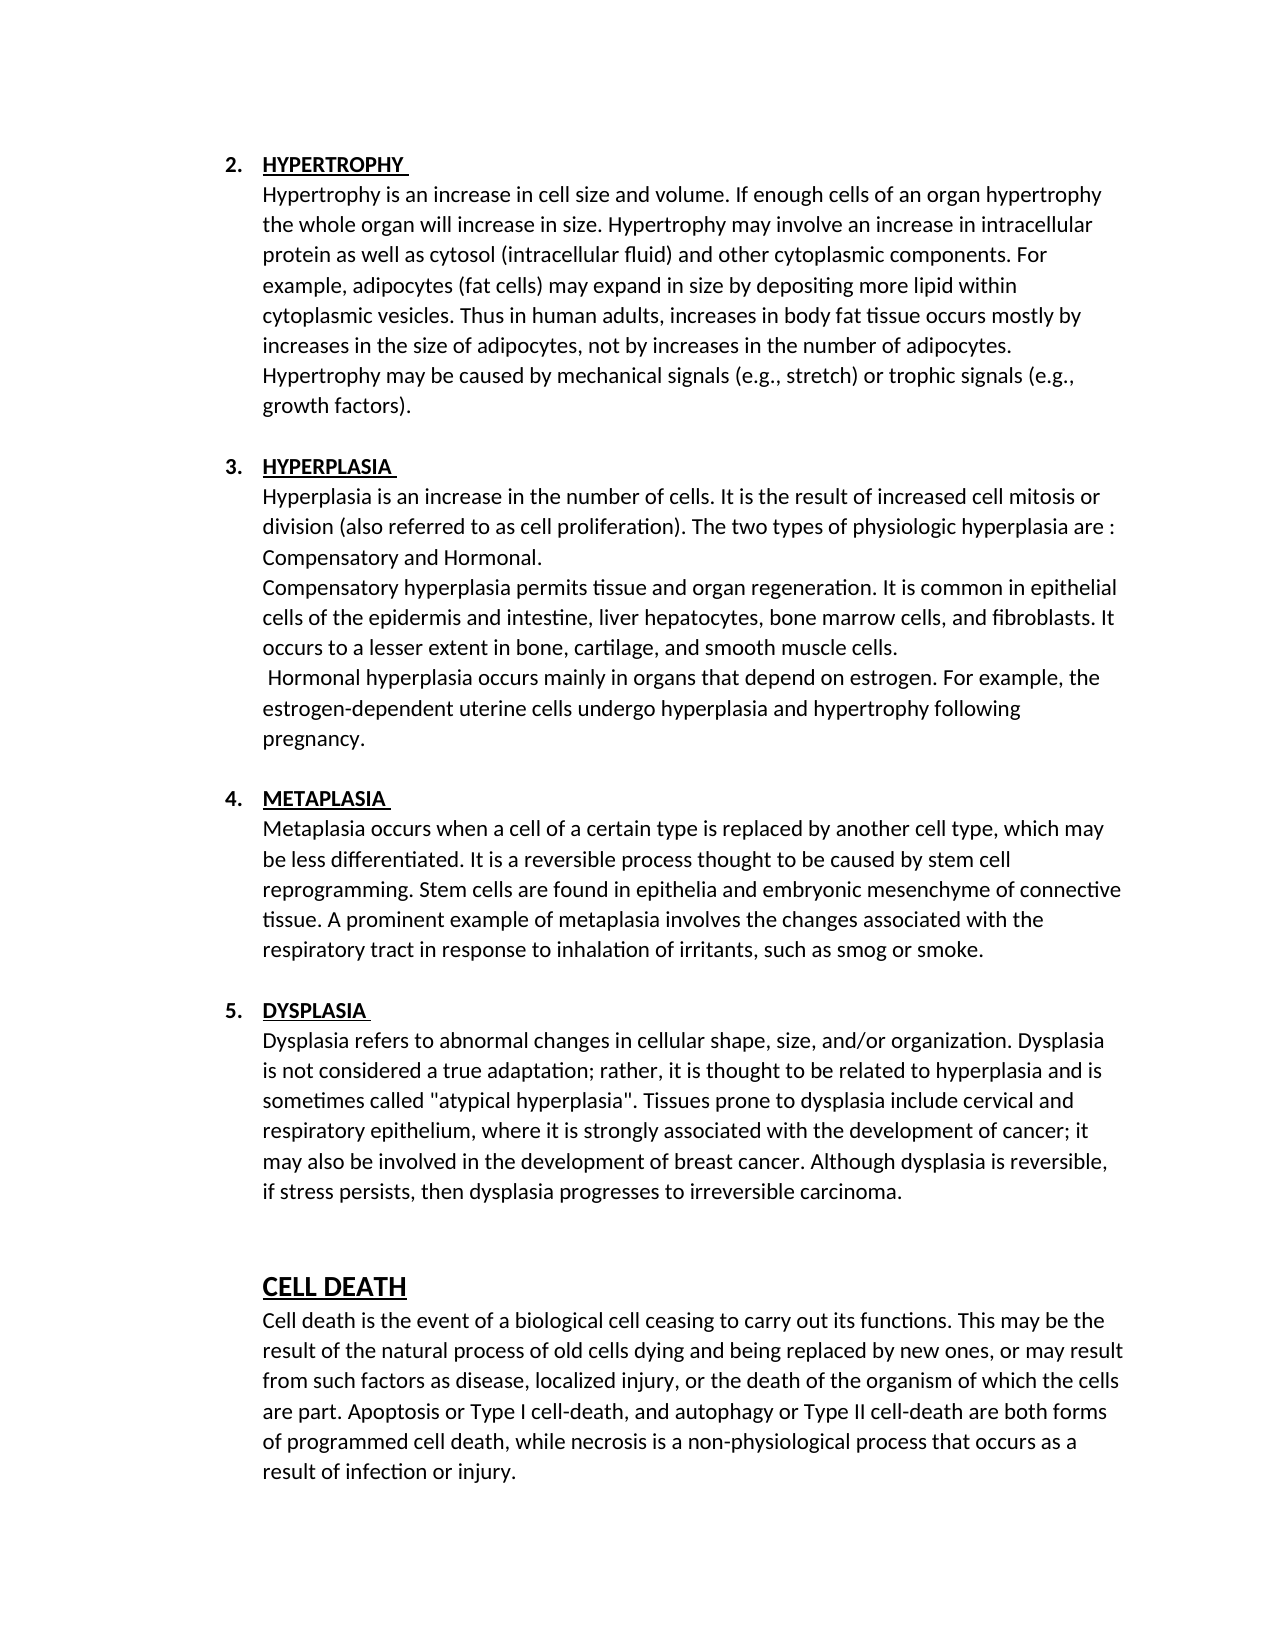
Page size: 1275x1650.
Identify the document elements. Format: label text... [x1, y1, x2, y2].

list Dysplasia refers to abnormal changes in cellular shape, size, and/or organization. Dysplasia is not considered a true adaptation; rather, it is thought to be related to hyperplasia and is sometimes called "atypical hyperplasia". Tissues prone to dysplasia include cervical and respiratory epithelium, where it is strongly associated with the development of cancer; it may also be involved in the development of breast cancer. Although dysplasia is reversible, if stress persists, then dysplasia progresses to irreversible carcinoma. [262, 1026, 1125, 1205]
list DYSPLASIA [225, 996, 1125, 1024]
list Compensatory hyperplasia permits tissue and organ regeneration. It is common in epithelial cells of the epidermis and intestine, liver hepatocytes, bone marrow cells, and fibroblasts. It occurs to a lesser extent in bone, cartilage, and smooth muscle cells. [262, 573, 1125, 661]
list Metaplasia occurs when a cell of a certain type is replaced by another cell type, which may be less differentiated. It is a reversible process thought to be caused by stem cell reprogramming. Stem cells are found in epithelia and embryonic mesenchyme of connective tissue. A prominent example of metaplasia involves the changes associated with the respiratory tract in response to inhalation of irritants, such as smog or smoke. [262, 814, 1125, 963]
list HYPERTROPHY [225, 150, 1125, 178]
list HYPERPLASIA [225, 452, 1125, 480]
list METAPLASIA [225, 784, 1125, 812]
list Hormonal hyperplasia occurs mainly in organs that depend on estrogen. For example, the estrogen-dependent uterine cells undergo hyperplasia and hypertrophy following pregnancy. [262, 663, 1125, 752]
list Hypertrophy is an increase in cell size and volume. If enough cells of an organ hypertrophy the whole organ will increase in size. Hypertrophy may involve an increase in intracellular protein as well as cytosol (intracellular fluid) and other cytoplasmic components. For example, adipocytes (fat cells) may expand in size by depositing more lipid within cytoplasmic vesicles. Thus in human adults, increases in body fat tissue occurs mostly by increases in the size of adipocytes, not by increases in the number of adipocytes. Hypertrophy may be caused by mechanical signals (e.g., stretch) or trophic signals (e.g., growth factors). [262, 180, 1125, 420]
list Hyperplasia is an increase in the number of cells. It is the result of increased cell mitosis or division (also referred to as cell proliferation). The two types of physiologic hyperplasia are : Compensatory and Hormonal. [262, 482, 1125, 571]
list CELL DEATH [262, 1268, 1125, 1303]
list Cell death is the event of a biological cell ceasing to carry out its functions. This may be the result of the natural process of old cells dying and being replaced by new ones, or may result from such factors as disease, localized injury, or the death of the organism of which the cells are part. Apoptosis or Type I cell-death, and autophagy or Type II cell-death are both forms of programmed cell death, while necrosis is a non-physiological process that occurs as a result of infection or injury. [262, 1306, 1125, 1485]
